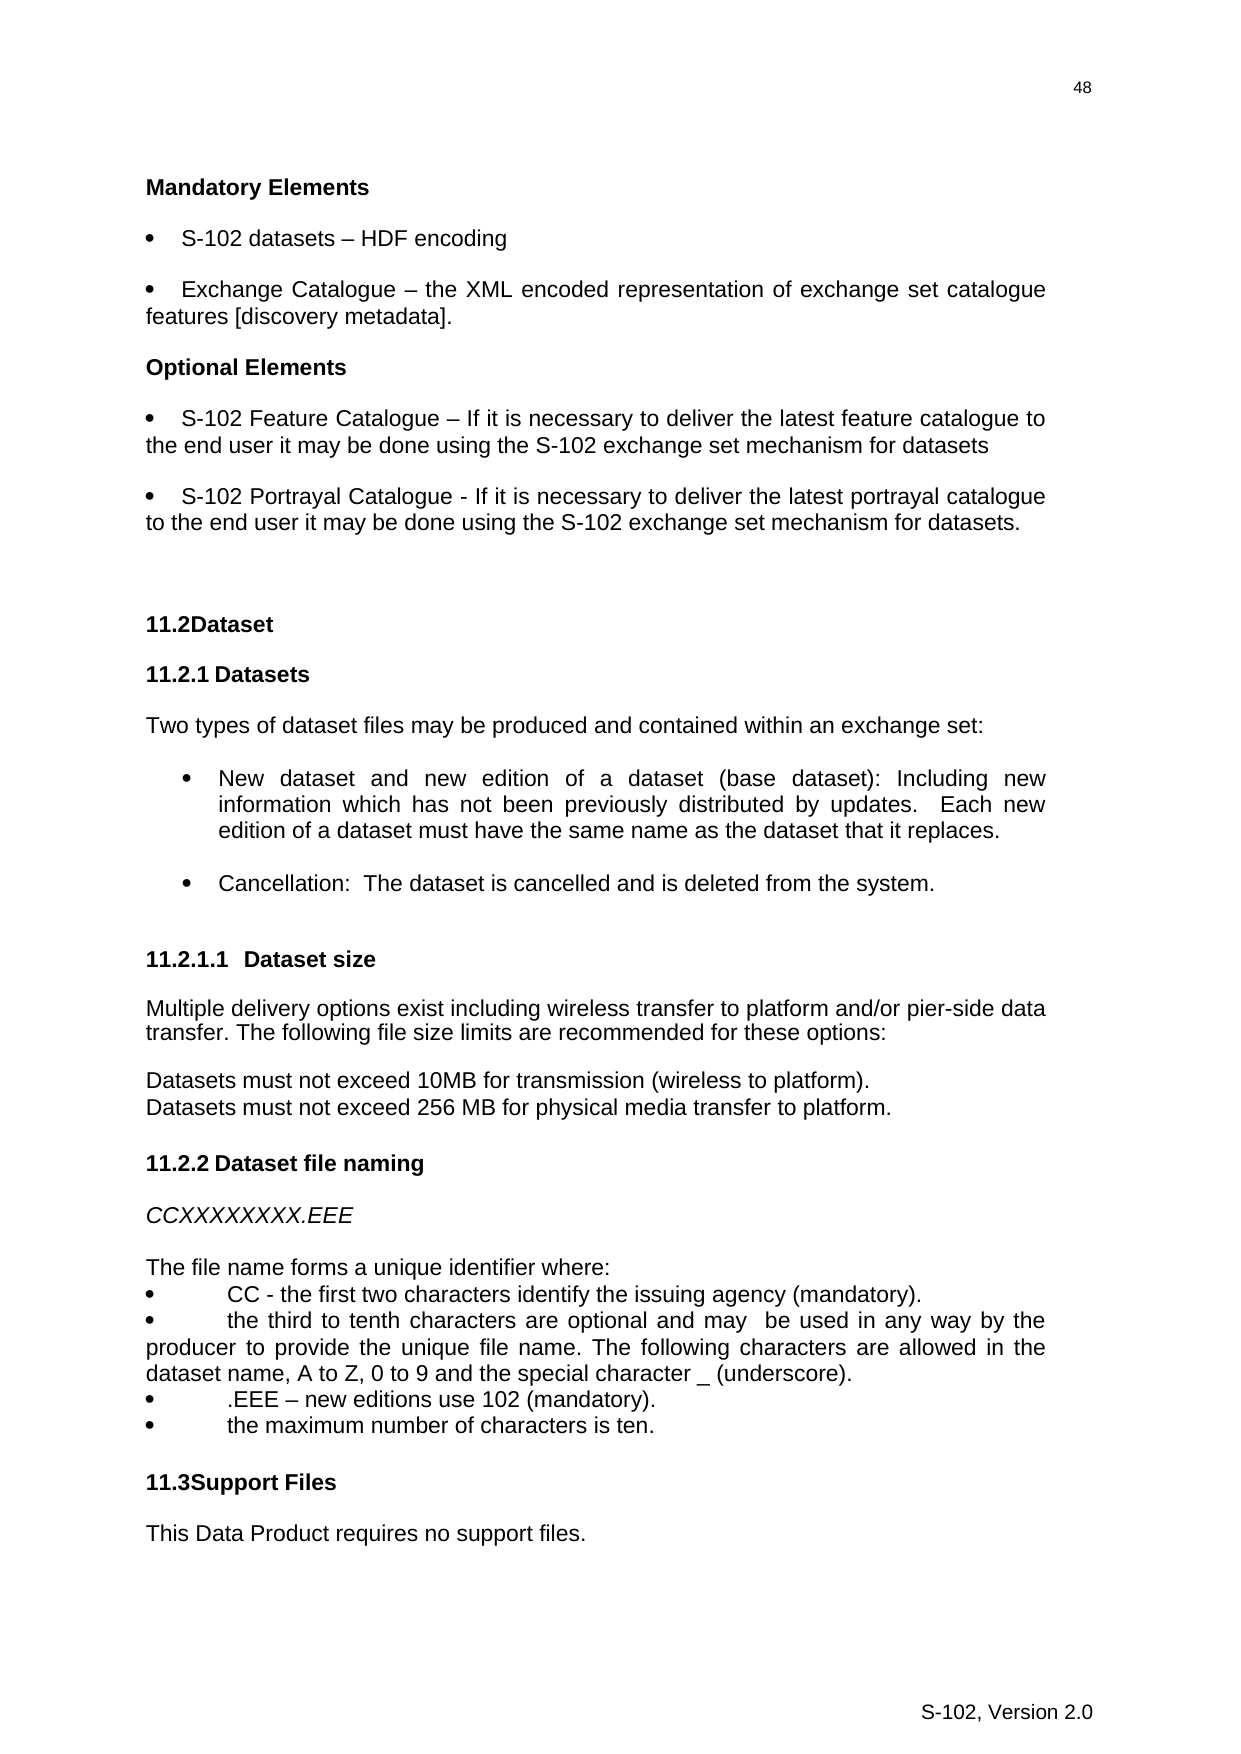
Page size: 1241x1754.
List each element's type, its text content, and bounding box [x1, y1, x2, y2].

text CCXXXXXXXX.EEE [146, 1202, 1047, 1228]
text The file name forms a unique identifier where: [146, 1254, 1047, 1281]
list S-102 Portrayal Catalogue - If it is necessary to deliver the latest portrayal catalogue to the end user it may be done using the S-102 exchange set mechanism for datasets. [146, 483, 1047, 536]
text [146, 1520, 1047, 1546]
subtitle Multiple delivery options exist including wireless transfer to platform and/or pier-side data transfer. The following file size limits are recommended for these options: [146, 997, 1047, 1045]
text Mandatory Elements [146, 173, 1047, 200]
subtitle Dataset file naming [146, 1153, 1047, 1177]
subtitle Datasets must not exceed 10MB for transmission (wireless to platform). [146, 1070, 1047, 1094]
list Cancellation: The dataset is cancelled and is deleted from the system. [183, 870, 1047, 897]
list Exchange Catalogue – the XML encoded representation of exchange set catalogue features [discovery metadata]. [146, 276, 1047, 329]
list New dataset and new edition of a dataset (base dataset): Including new information which has not been previously distributed by updates. Each new edition of a dataset must have the same name as the dataset that it replaces. [183, 765, 1047, 844]
list CC - the first two characters identify the issuing agency (mandatory). [146, 1281, 1047, 1307]
list the maximum number of characters is ten. [146, 1412, 1047, 1439]
list S-102 datasets – HDF encoding [146, 225, 1047, 251]
subtitle Dataset size [146, 948, 1047, 972]
text Datasets must not exceed 256 MB for physical media transfer to platform. [146, 1094, 1047, 1120]
list S-102 Feature Catalogue – If it is necessary to deliver the latest feature catalogue to the end user it may be done using the S-102 exchange set mechanism for datasets [146, 405, 1047, 458]
subtitle Datasets [146, 663, 1047, 687]
text Two types of dataset files may be produced and contained within an exchange set: [146, 712, 1047, 738]
list .EEE – new editions use 102 (mandatory). [146, 1386, 1047, 1412]
list the third to tenth characters are optional and may be used in any way by the producer to provide the unique file name. The following characters are allowed in the dataset name, A to Z, 0 to 9 and the special character _ (underscore). [146, 1307, 1047, 1386]
subtitle Dataset [146, 612, 1047, 638]
subtitle Support Files [146, 1469, 1047, 1495]
text Optional Elements [146, 354, 1047, 380]
